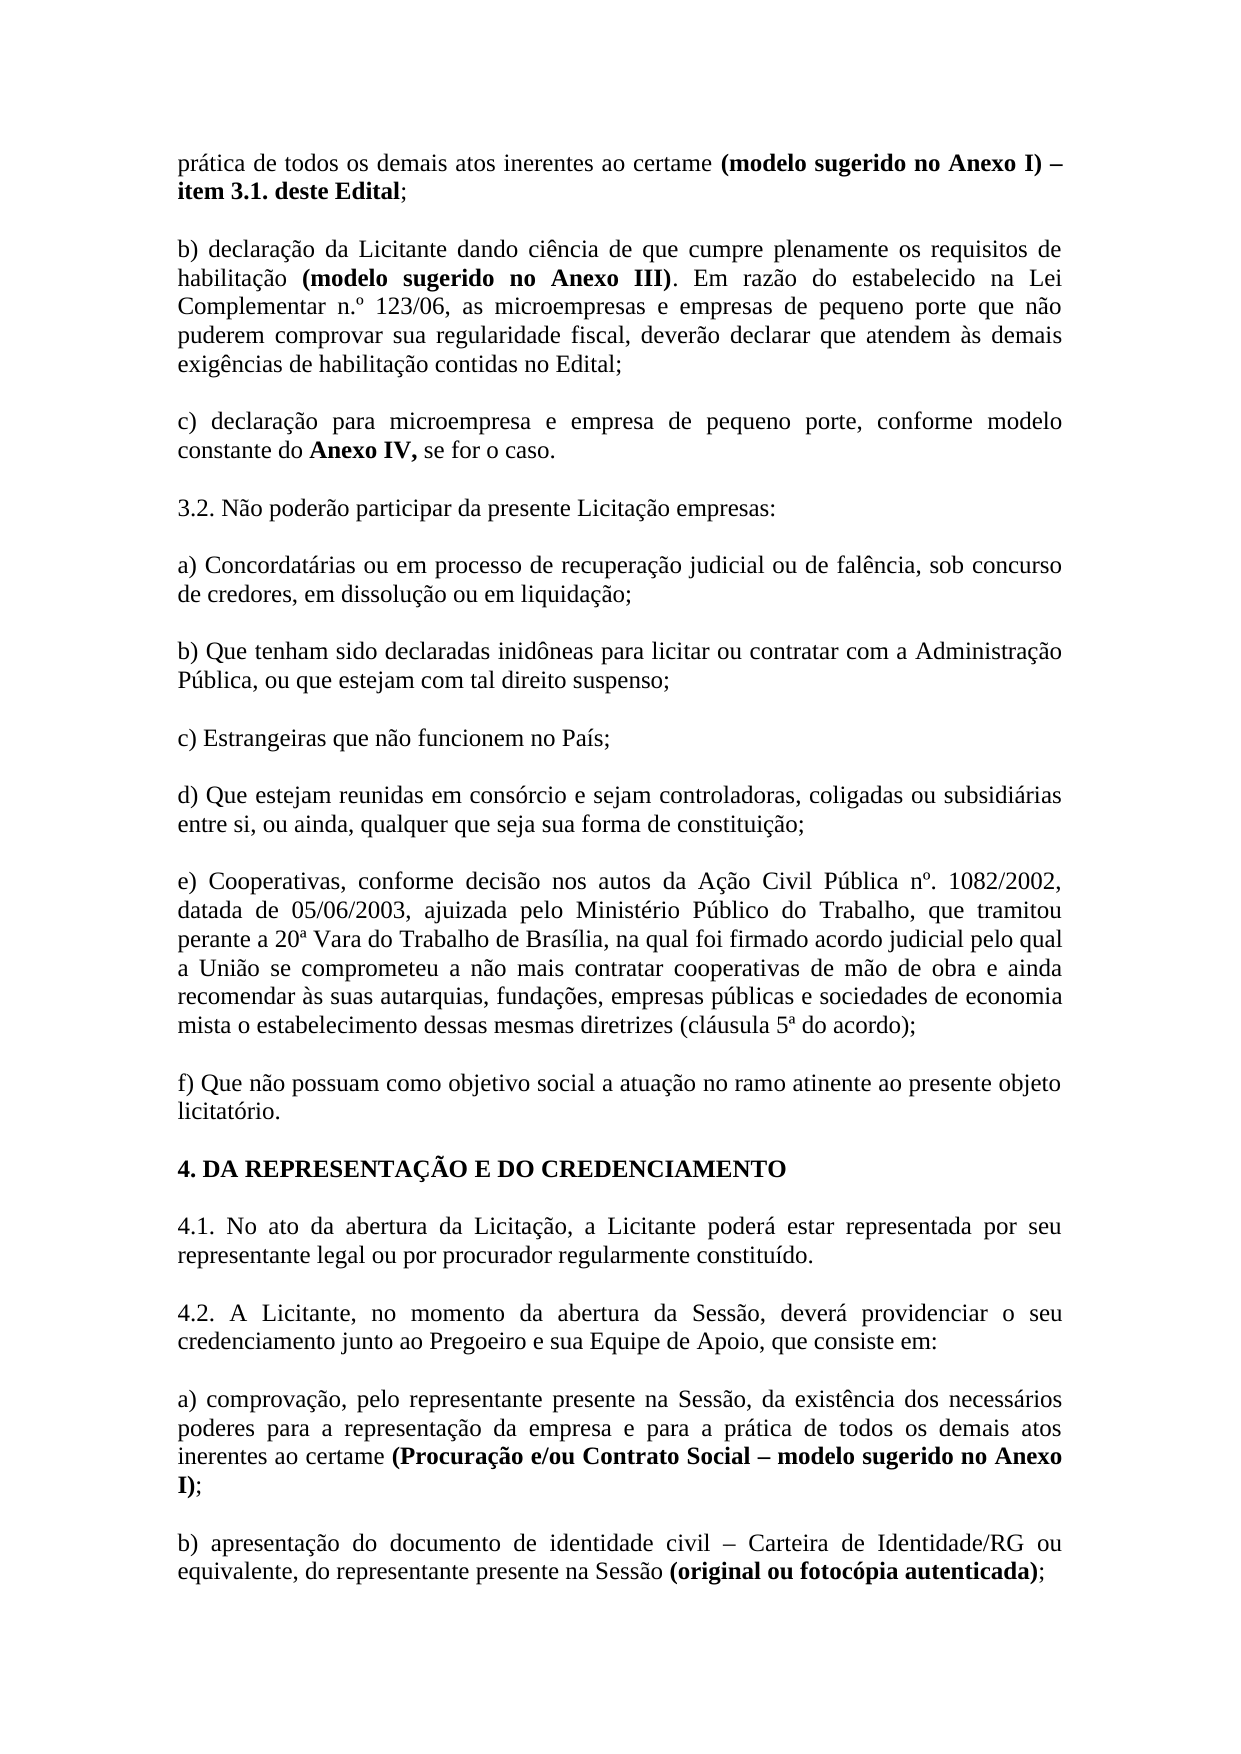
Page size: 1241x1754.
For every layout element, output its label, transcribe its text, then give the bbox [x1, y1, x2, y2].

text 3.2. Não poderão participar da presente Licitação empresas: [177, 493, 1063, 521]
text d) Que estejam reunidas em consórcio e sejam controladoras, coligadas ou subsidiárias entre si, ou ainda, qualquer que seja sua forma de constituição; [177, 780, 1063, 838]
text b) apresentação do documento de identidade civil – Carteira de Identidade/RG ou equivalente, do representante presente na Sessão (original ou fotocópia autenticada); [177, 1528, 1063, 1585]
text b) declaração da Licitante dando ciência de que cumpre plenamente os requisitos de habilitação (modelo sugerido no Anexo III). Em razão do estabelecido na Lei Complementar n.º 123/06, as microempresas e empresas de pequeno porte que não puderem comprovar sua regularidade fiscal, deverão declarar que atendem às demais exigências de habilitação contidas no Edital; [177, 234, 1063, 378]
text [177, 148, 1063, 205]
text b) Que tenham sido declaradas inidôneas para licitar ou contratar com a Administração Pública, ou que estejam com tal direito suspenso; [177, 636, 1063, 694]
text 4.1. No ato da abertura da Licitação, a Licitante poderá estar representada por seu representante legal ou por procurador regularmente constituído. [177, 1211, 1063, 1269]
text e) Cooperativas, conforme decisão nos autos da Ação Civil Pública nº. 1082/2002, datada de 05/06/2003, ajuizada pelo Ministério Público do Trabalho, que tramitou perante a 20ª Vara do Trabalho de Brasília, na qual foi firmado acordo judicial pelo qual a União se comprometeu a não mais contratar cooperativas de mão de obra e ainda recomendar às suas autarquias, fundações, empresas públicas e sociedades de economia mista o estabelecimento dessas mesmas diretrizes (cláusula 5ª do acordo); [177, 866, 1063, 1039]
text 4. DA REPRESENTAÇÃO E DO CREDENCIAMENTO [177, 1154, 1063, 1183]
text f) Que não possuam como objetivo social a atuação no ramo atinente ao presente objeto licitatório. [177, 1068, 1063, 1125]
text a) comprovação, pelo representante presente na Sessão, da existência dos necessários poderes para a representação da empresa e para a prática de todos os demais atos inerentes ao certame (Procuração e/ou Contrato Social – modelo sugerido no Anexo I); [177, 1384, 1063, 1499]
text 4.2. A Licitante, no momento da abertura da Sessão, deverá providenciar o seu credenciamento junto ao Pregoeiro e sua Equipe de Apoio, que consiste em: [177, 1298, 1063, 1355]
text c) Estrangeiras que não funcionem no País; [177, 723, 1063, 751]
text a) Concordatárias ou em processo de recuperação judicial ou de falência, sob concurso de credores, em dissolução ou em liquidação; [177, 550, 1063, 608]
text c) declaração para microempresa e empresa de pequeno porte, conforme modelo constante do Anexo IV, se for o caso. [177, 406, 1063, 464]
